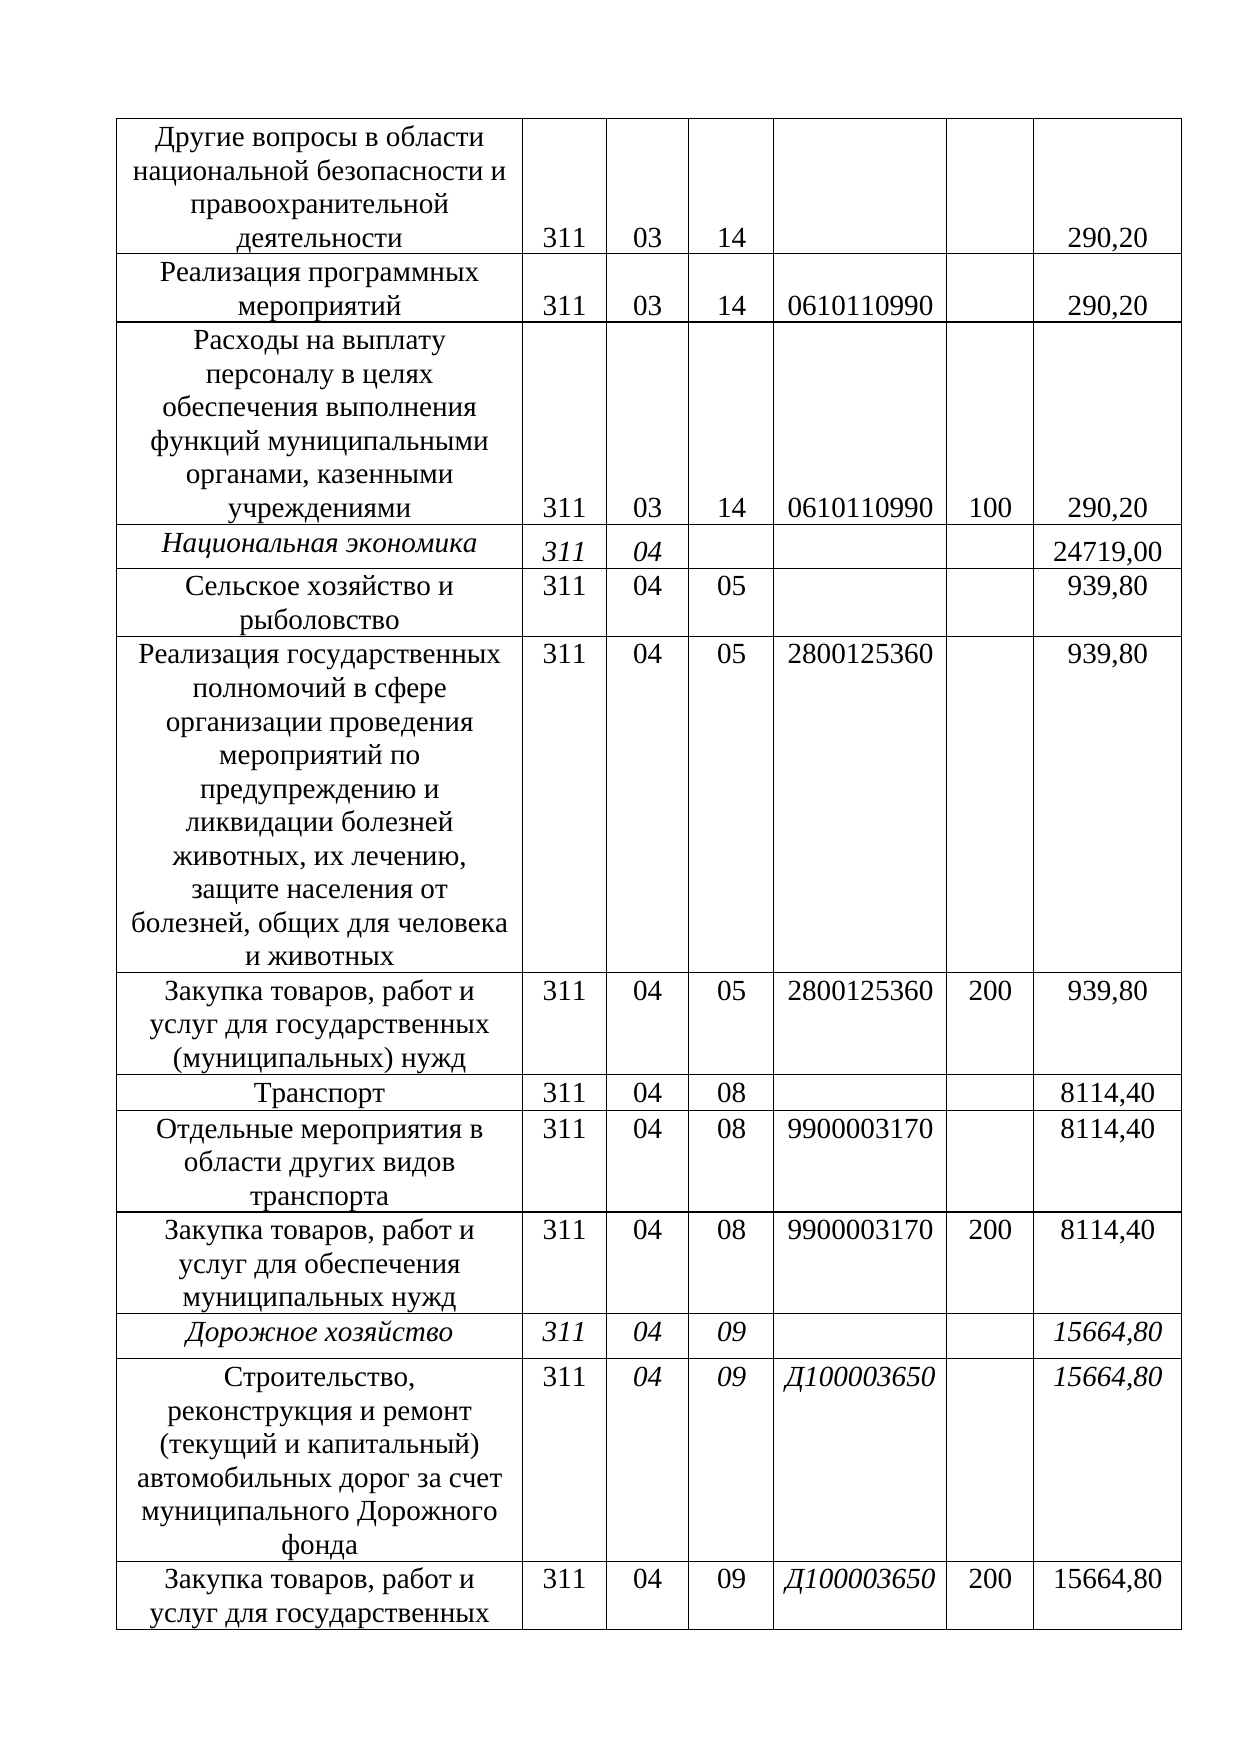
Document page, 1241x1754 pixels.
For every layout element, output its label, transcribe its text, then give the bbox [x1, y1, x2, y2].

table_cell 08 [689, 1075, 773, 1110]
table_cell Реализация государственных полномочий в сфере организации проведения мероприятий по предупреждению и ликвидации болезней животных, их лечению, защите населения от болезней, общих для человека и животных [117, 637, 522, 972]
table_cell 9900003170 [774, 1111, 946, 1211]
table_cell 05 [689, 973, 773, 1074]
table_cell 200 [947, 1562, 1033, 1629]
table_cell 290,20 [1034, 254, 1181, 321]
table_cell [947, 1314, 1033, 1358]
table_cell 311 [523, 254, 606, 321]
table_cell 290,20 [1034, 323, 1181, 524]
table_cell 311 [523, 1314, 606, 1358]
table_cell 03 [607, 323, 688, 524]
table_cell 04 [607, 1314, 688, 1358]
table_cell Отдельные мероприятия в области других видов транспорта [117, 1111, 522, 1211]
table_cell Закупка товаров, работ и услуг для государственных (муниципальных) нужд [117, 973, 522, 1074]
table_cell 05 [689, 569, 773, 636]
table_cell Реализация программных мероприятий [117, 254, 522, 321]
table_cell Транспорт [117, 1075, 522, 1110]
table_cell 09 [689, 1359, 773, 1561]
table_cell 939,80 [1034, 973, 1181, 1074]
table_cell 14 [689, 323, 773, 524]
table_cell 14 [689, 254, 773, 321]
table_cell 311 [523, 1562, 606, 1629]
table_cell [947, 525, 1033, 567]
table_cell [774, 1314, 946, 1358]
table_cell Расходы на выплату персоналу в целях обеспечения выполнения функций муниципальными органами, казенными учреждениями [117, 323, 522, 524]
table_cell 9900003170 [774, 1213, 946, 1313]
table_cell 08 [689, 1213, 773, 1313]
table_cell [947, 569, 1033, 636]
table_cell 04 [607, 1111, 688, 1211]
table_cell [774, 525, 946, 567]
table_cell 8114,40 [1034, 1075, 1181, 1110]
table_cell Строительство, реконструкция и ремонт (текущий и капитальный) автомобильных дорог за счет муниципального Дорожного фонда [117, 1359, 522, 1561]
table_cell 200 [947, 973, 1033, 1074]
table_cell 939,80 [1034, 569, 1181, 636]
table_cell 290,20 [1034, 119, 1181, 253]
table_cell 311 [523, 119, 606, 253]
table_cell Д100003650 [774, 1562, 946, 1629]
table_cell 04 [607, 569, 688, 636]
table_cell [774, 569, 946, 636]
table_cell 311 [523, 1075, 606, 1110]
table_cell 04 [607, 1359, 688, 1561]
table_cell 15664,80 [1034, 1562, 1181, 1629]
table_cell [947, 1075, 1033, 1110]
table_cell 200 [947, 1213, 1033, 1313]
table_cell 311 [523, 973, 606, 1074]
table_cell 04 [607, 973, 688, 1074]
table_cell 09 [689, 1314, 773, 1358]
table_cell Дорожное хозяйство [117, 1314, 522, 1358]
table_cell [947, 1111, 1033, 1211]
table_cell 311 [523, 1359, 606, 1561]
table_cell 311 [523, 1111, 606, 1211]
table_cell Сельское хозяйство и рыболовство [117, 569, 522, 636]
table_cell 15664,80 [1034, 1314, 1181, 1358]
table_cell [774, 119, 946, 253]
table_cell 8114,40 [1034, 1111, 1181, 1211]
table_cell 15664,80 [1034, 1359, 1181, 1561]
table_cell 311 [523, 637, 606, 972]
table_cell 05 [689, 637, 773, 972]
table_cell 311 [523, 569, 606, 636]
table_cell [774, 1075, 946, 1110]
table_cell Национальная экономика [117, 525, 522, 567]
table_cell 8114,40 [1034, 1213, 1181, 1313]
table_cell Закупка товаров, работ и услуг для обеспечения муниципальных нужд [117, 1213, 522, 1313]
table_cell 2800125360 [774, 973, 946, 1074]
table_cell 04 [607, 1075, 688, 1110]
table_cell 03 [607, 254, 688, 321]
table_cell 14 [689, 119, 773, 253]
table_cell 100 [947, 323, 1033, 524]
table_cell 939,80 [1034, 637, 1181, 972]
table_cell [947, 254, 1033, 321]
table_cell [689, 525, 773, 567]
table_cell Другие вопросы в области национальной безопасности и правоохранительной деятельности [117, 119, 522, 253]
table_cell 04 [607, 525, 688, 567]
table_cell 24719,00 [1034, 525, 1181, 567]
table_cell 2800125360 [774, 637, 946, 972]
table_cell 311 [523, 525, 606, 567]
table_cell 09 [689, 1562, 773, 1629]
table_cell 03 [607, 119, 688, 253]
table_cell 04 [607, 1213, 688, 1313]
table_cell 0610110990 [774, 254, 946, 321]
table_cell 311 [523, 323, 606, 524]
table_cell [117, 1562, 522, 1629]
table_cell 08 [689, 1111, 773, 1211]
table_cell 04 [607, 637, 688, 972]
table_cell [947, 119, 1033, 253]
table_cell 311 [523, 1213, 606, 1313]
table_cell Д100003650 [774, 1359, 946, 1561]
table_cell [947, 1359, 1033, 1561]
table_cell 04 [607, 1562, 688, 1629]
table_cell [947, 637, 1033, 972]
table_cell 0610110990 [774, 323, 946, 524]
